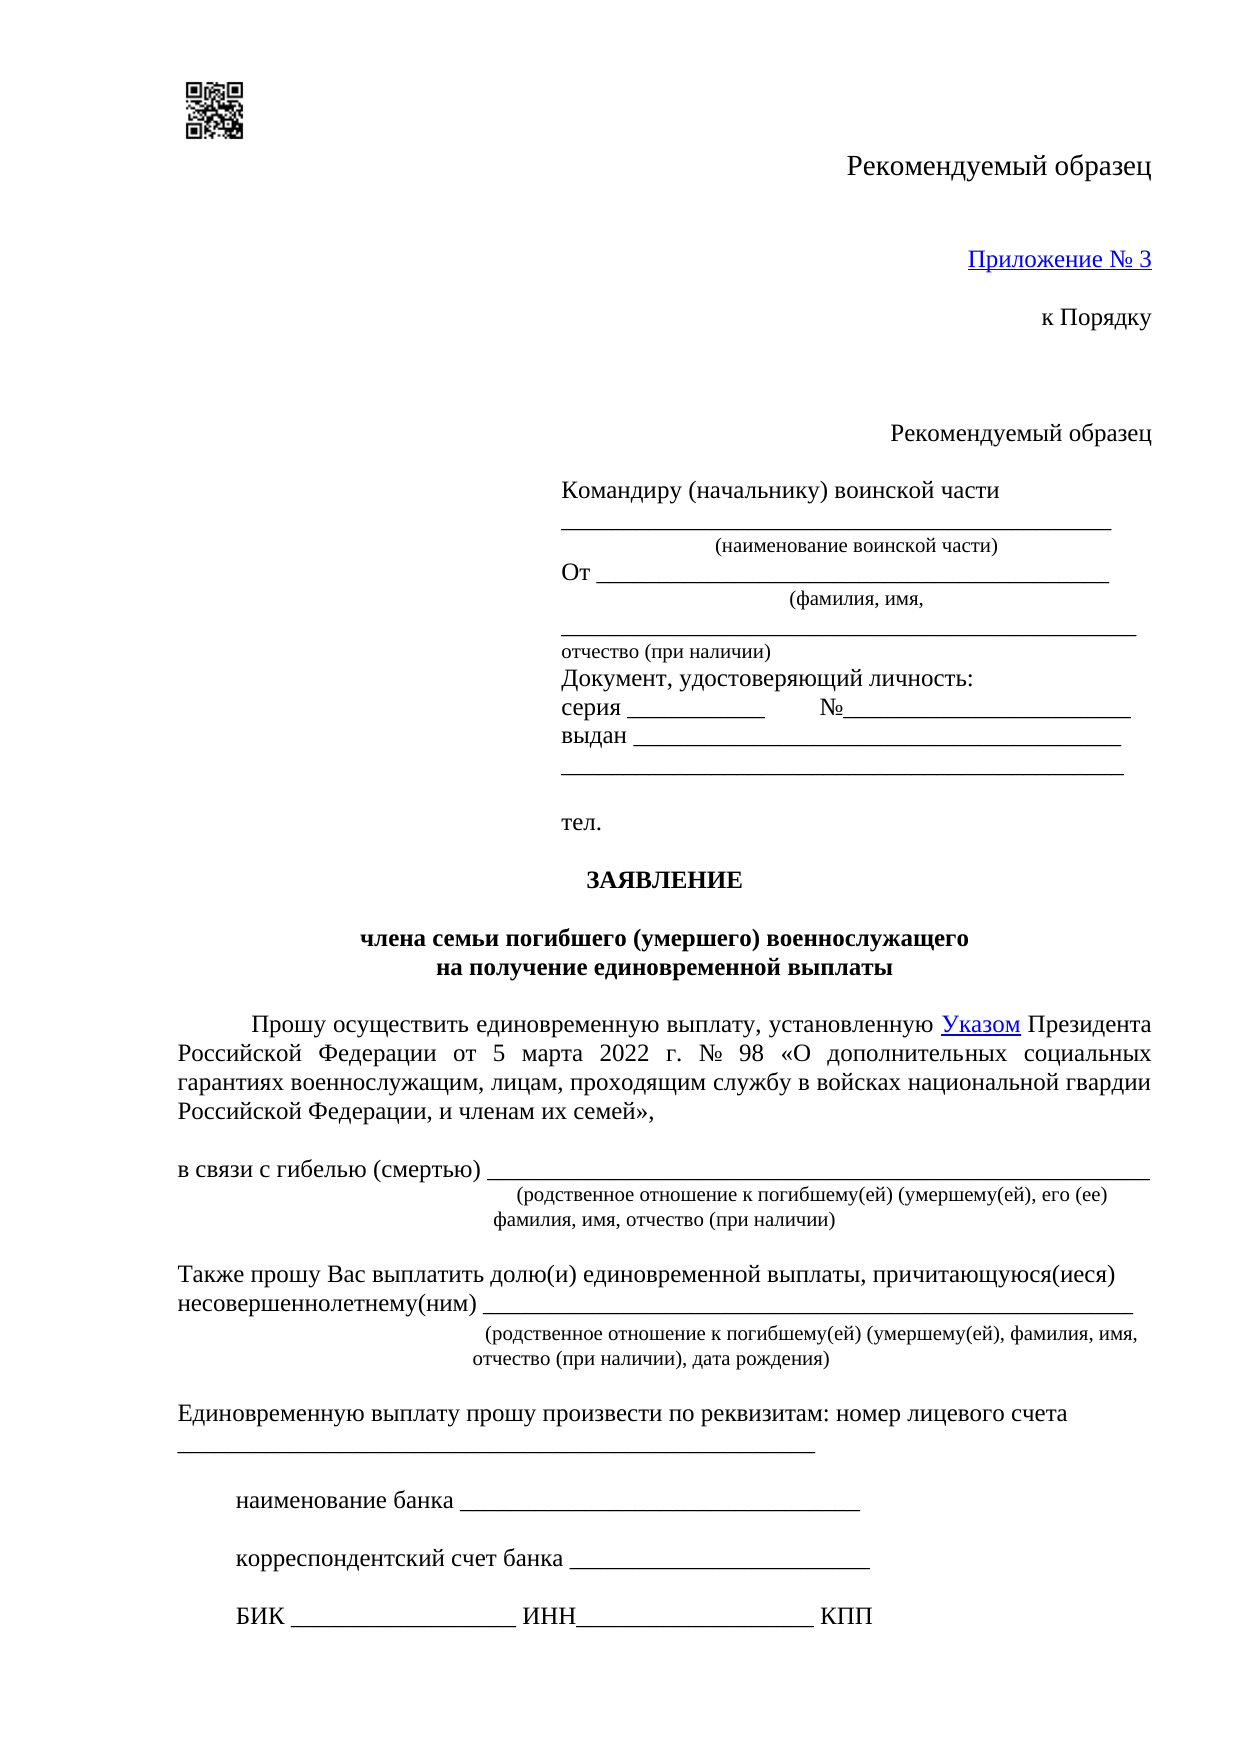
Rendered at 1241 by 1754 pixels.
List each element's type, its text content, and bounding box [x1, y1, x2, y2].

text ЗАЯВЛЕНИЕ [177, 865, 1152, 894]
text (родственное отношение к погибшему(ей) (умершему(ей), фамилия, имя, отчество (при наличии), дата рождения) [472, 1317, 1152, 1369]
text ______________________________________________ [561, 610, 1152, 639]
text Также прошу Вас выплатить долю(и) единовременной выплаты, причитающуюся(иеся) несовершеннолетнему(ним) ____________________________________________________ [177, 1259, 1152, 1317]
text выдан _______________________________________ [561, 720, 1152, 749]
text Документ, удостоверяющий личность: [561, 663, 1054, 692]
text отчество (при наличии) [561, 639, 1054, 663]
picture [177, 73, 252, 148]
text наименование банка ________________________________ [236, 1485, 1152, 1514]
text Приложение № 3 [177, 244, 1152, 273]
text Рекомендуемый образец [177, 418, 1152, 446]
text корреспондентский счет банка ________________________ [236, 1543, 1152, 1572]
text БИК __________________ ИНН___________________ КПП [236, 1601, 1152, 1629]
text (родственное отношение к погибшему(ей) (умершему(ей), его (ее) фамилия, имя, отчество (при наличии) [177, 1182, 1152, 1231]
text серия ___________ №_______________________ [561, 692, 1152, 720]
text к Порядку [177, 302, 1152, 331]
text (фамилия, имя, [561, 586, 1152, 610]
text члена семьи погибшего (умершего) военнослужащего на получение единовременной выплаты [177, 923, 1152, 980]
text Единовременную выплату прошу произвести по реквизитам: номер лицевого счета ___________________________________________________ [177, 1398, 1152, 1456]
text (наименование воинской части) [561, 533, 1152, 557]
text _____________________________________________ [561, 749, 1152, 778]
text в связи с гибелью (смертью) _____________________________________________________ [177, 1154, 1152, 1182]
text Рекомендуемый образец [177, 148, 1152, 181]
text От _________________________________________ [561, 557, 1152, 586]
text Прошу осуществить единовременную выплату, установленную Указом Президента Российской Федерации от 5 марта 2022 г. № 98 «О дополнительных социальных гарантиях военнослужащим, лицам, проходящим службу в войсках национальной гвардии Российской Федерации, и членам их семей», [177, 1009, 1152, 1124]
text ____________________________________________ [561, 504, 1152, 533]
text тел. [561, 807, 1152, 836]
text Командиру (начальнику) воинской части [561, 476, 1152, 504]
